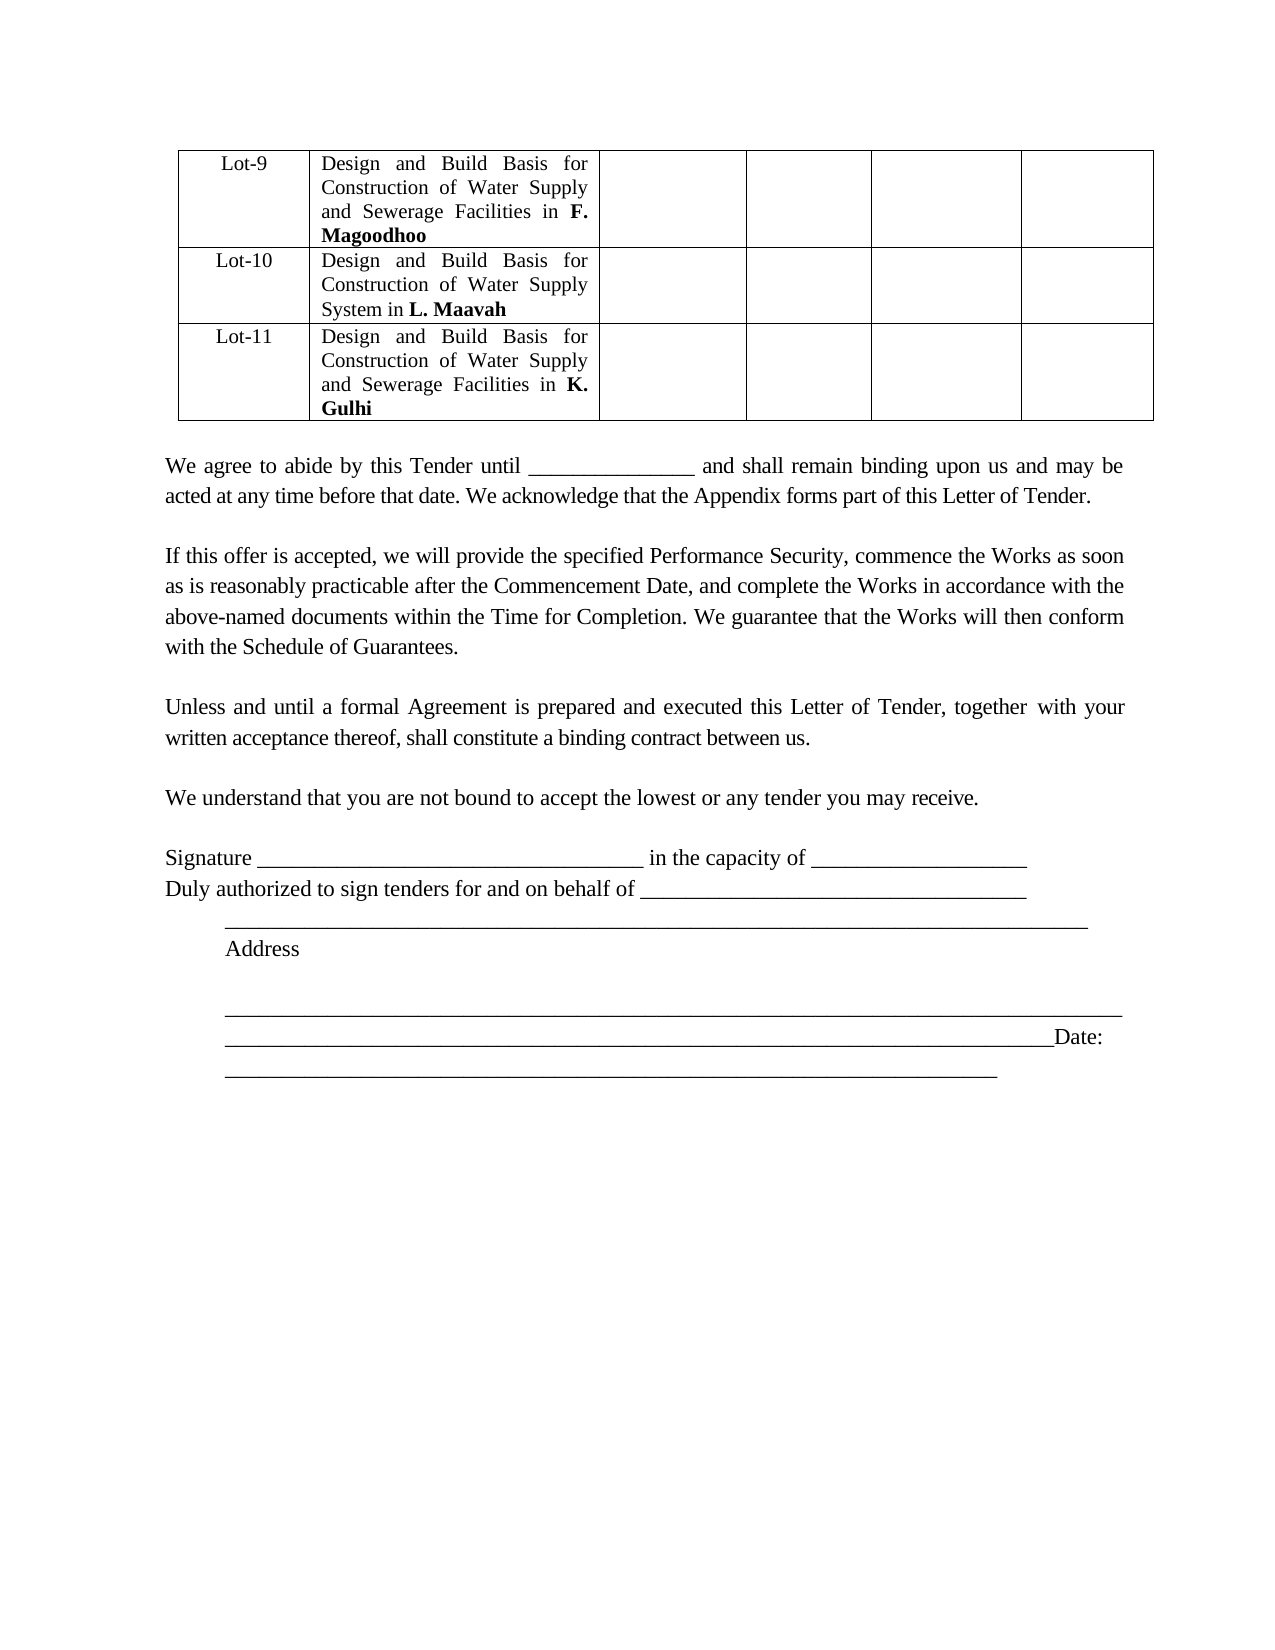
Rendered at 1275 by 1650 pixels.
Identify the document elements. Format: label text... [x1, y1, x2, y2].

table_cell Lot-10 [179, 248, 309, 323]
table_cell [872, 248, 1021, 323]
text Unless and until a formal Agreement is prepared and executed this Letter of Tender, together with your written acceptance thereof, shall constitute a binding contract between us. [165, 693, 1125, 750]
table_cell [1022, 324, 1153, 420]
table_cell Design and Build Basis for Construction of Water Supply and Sewerage Facilities in K. Gulhi [310, 324, 599, 420]
table_cell [872, 151, 1021, 247]
text Address [165, 935, 1125, 961]
text If this offer is accepted, we will provide the specified Performance Security, commence the Works as soon as is reasonably practicable after the Commencement Date, and complete the Works in accordance with the above-named documents within the Time for Completion. We guarantee that the Works will then conform with the Schedule of Guarantees. [165, 542, 1125, 659]
table_cell [600, 248, 746, 323]
table_cell [872, 324, 1021, 420]
table_cell [600, 151, 746, 247]
text ____________________________________________________________________________ [165, 905, 1125, 931]
table_cell Lot-11 [179, 324, 309, 420]
table_cell [747, 248, 871, 323]
table_cell Design and Build Basis for Construction of Water Supply and Sewerage Facilities in F. Magoodhoo [310, 151, 599, 247]
table_cell Lot-9 [179, 151, 309, 247]
text We understand that you are not bound to accept the lowest or any tender you may receive. [165, 784, 1125, 810]
text ________________________________________________________________________________________________________________________________________________________Date: ____________________________________________________________________ [197, 965, 1125, 1080]
table_cell [1022, 248, 1153, 323]
table_cell [1022, 151, 1153, 247]
text Signature __________________________________ in the capacity of ___________________ [165, 844, 1125, 871]
text Duly authorized to sign tenders for and on behalf of __________________________________ [165, 874, 1125, 901]
table_cell [600, 324, 746, 420]
table_cell [747, 324, 871, 420]
table_cell [747, 151, 871, 247]
text We agree to abide by this Tender until _______________ and shall remain binding upon us and may be acted at any time before that date. We acknowledge that the Appendix forms part of this Letter of Tender. [165, 452, 1125, 508]
table_cell Design and Build Basis for Construction of Water Supply System in L. Maavah [310, 248, 599, 323]
